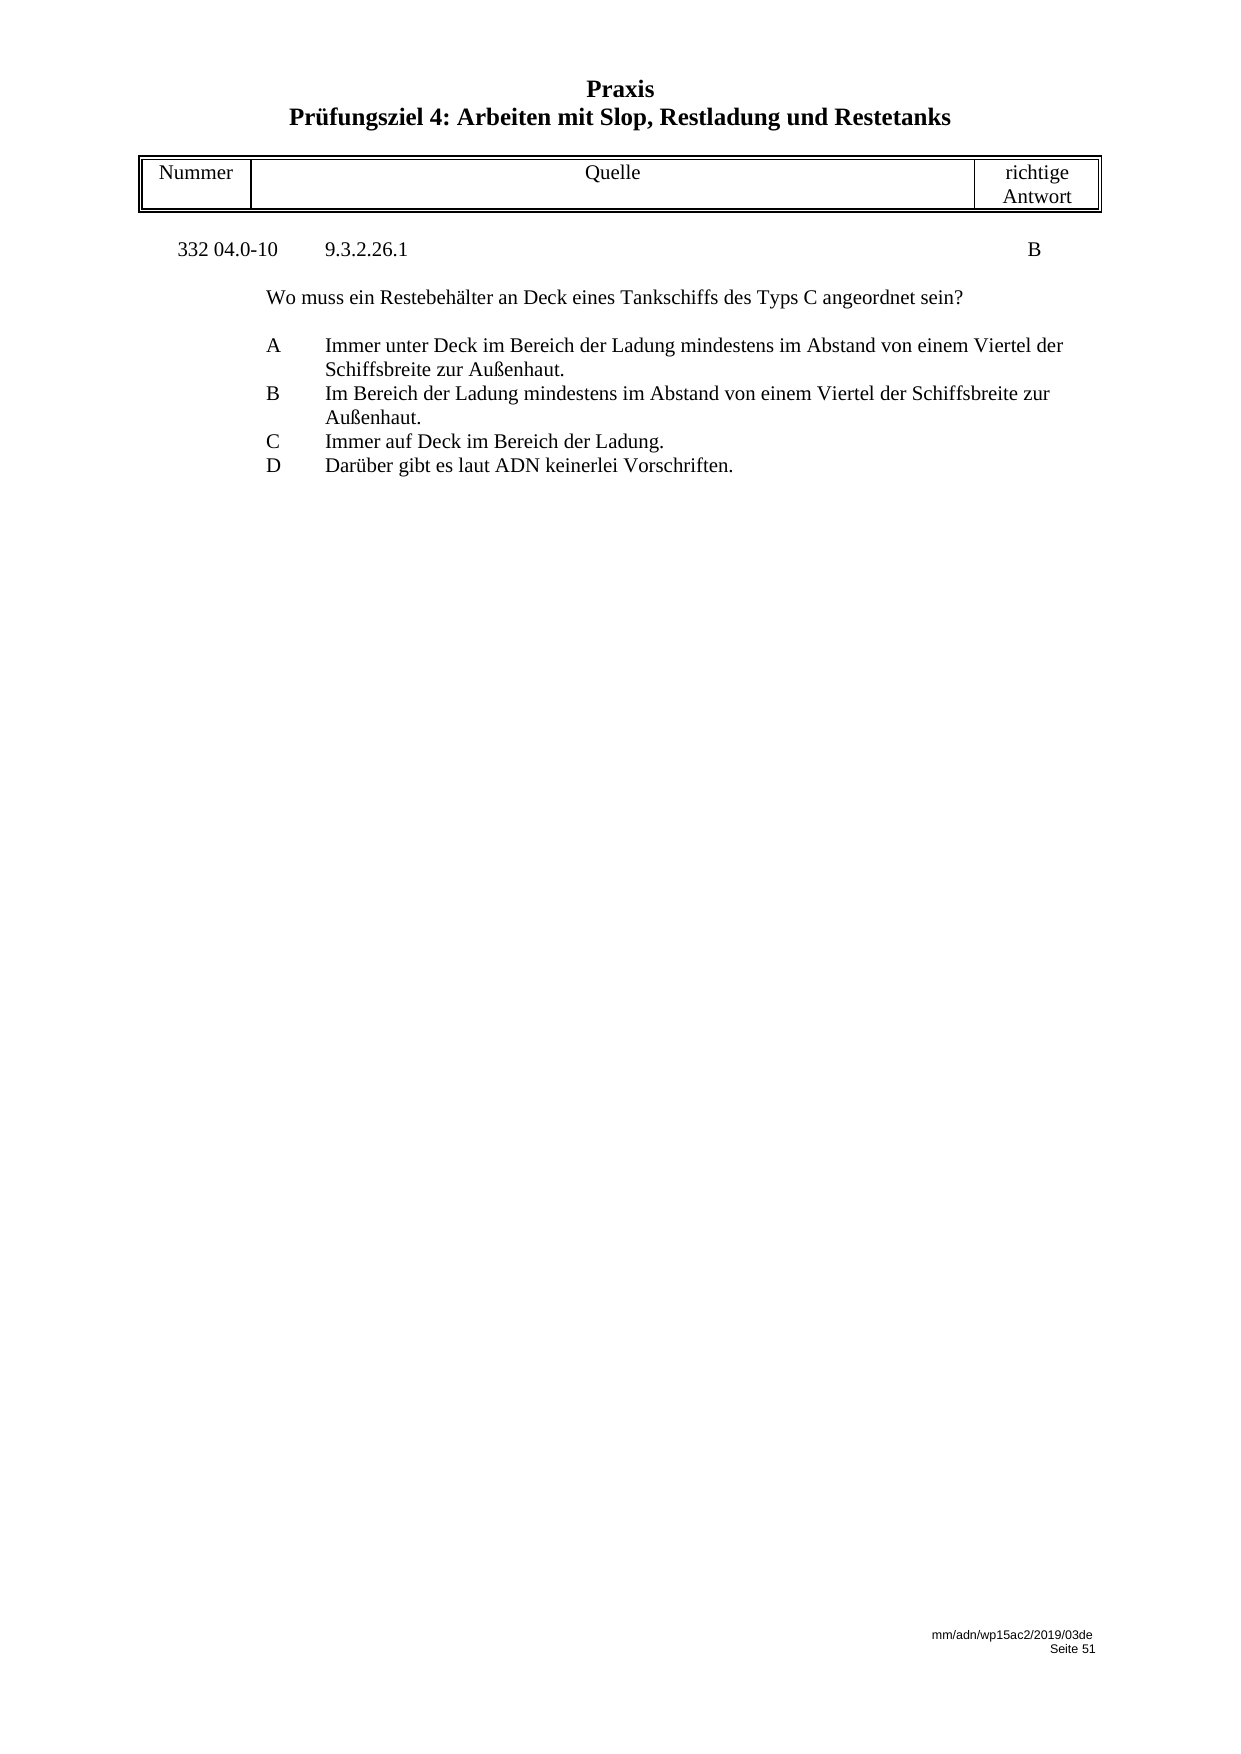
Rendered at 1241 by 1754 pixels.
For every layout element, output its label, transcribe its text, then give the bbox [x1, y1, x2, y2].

text A Immer unter Deck im Bereich der Ladung mindestens im Abstand von einem Viertel der Schiffsbreite zur Außenhaut. [148, 333, 1093, 381]
text D Darüber gibt es laut ADN keinerlei Vorschriften. [148, 453, 1093, 477]
text Wo muss ein Restebehälter an Deck eines Tankschiffs des Typs C angeordnet sein? [148, 285, 1093, 309]
text B Im Bereich der Ladung mindestens im Abstand von einem Viertel der Schiffsbreite zur Außenhaut. [148, 381, 1093, 429]
text C Immer auf Deck im Bereich der Ladung. [148, 429, 1093, 453]
text 332 04.0-10 9.3.2.26.1 B [148, 237, 1093, 261]
